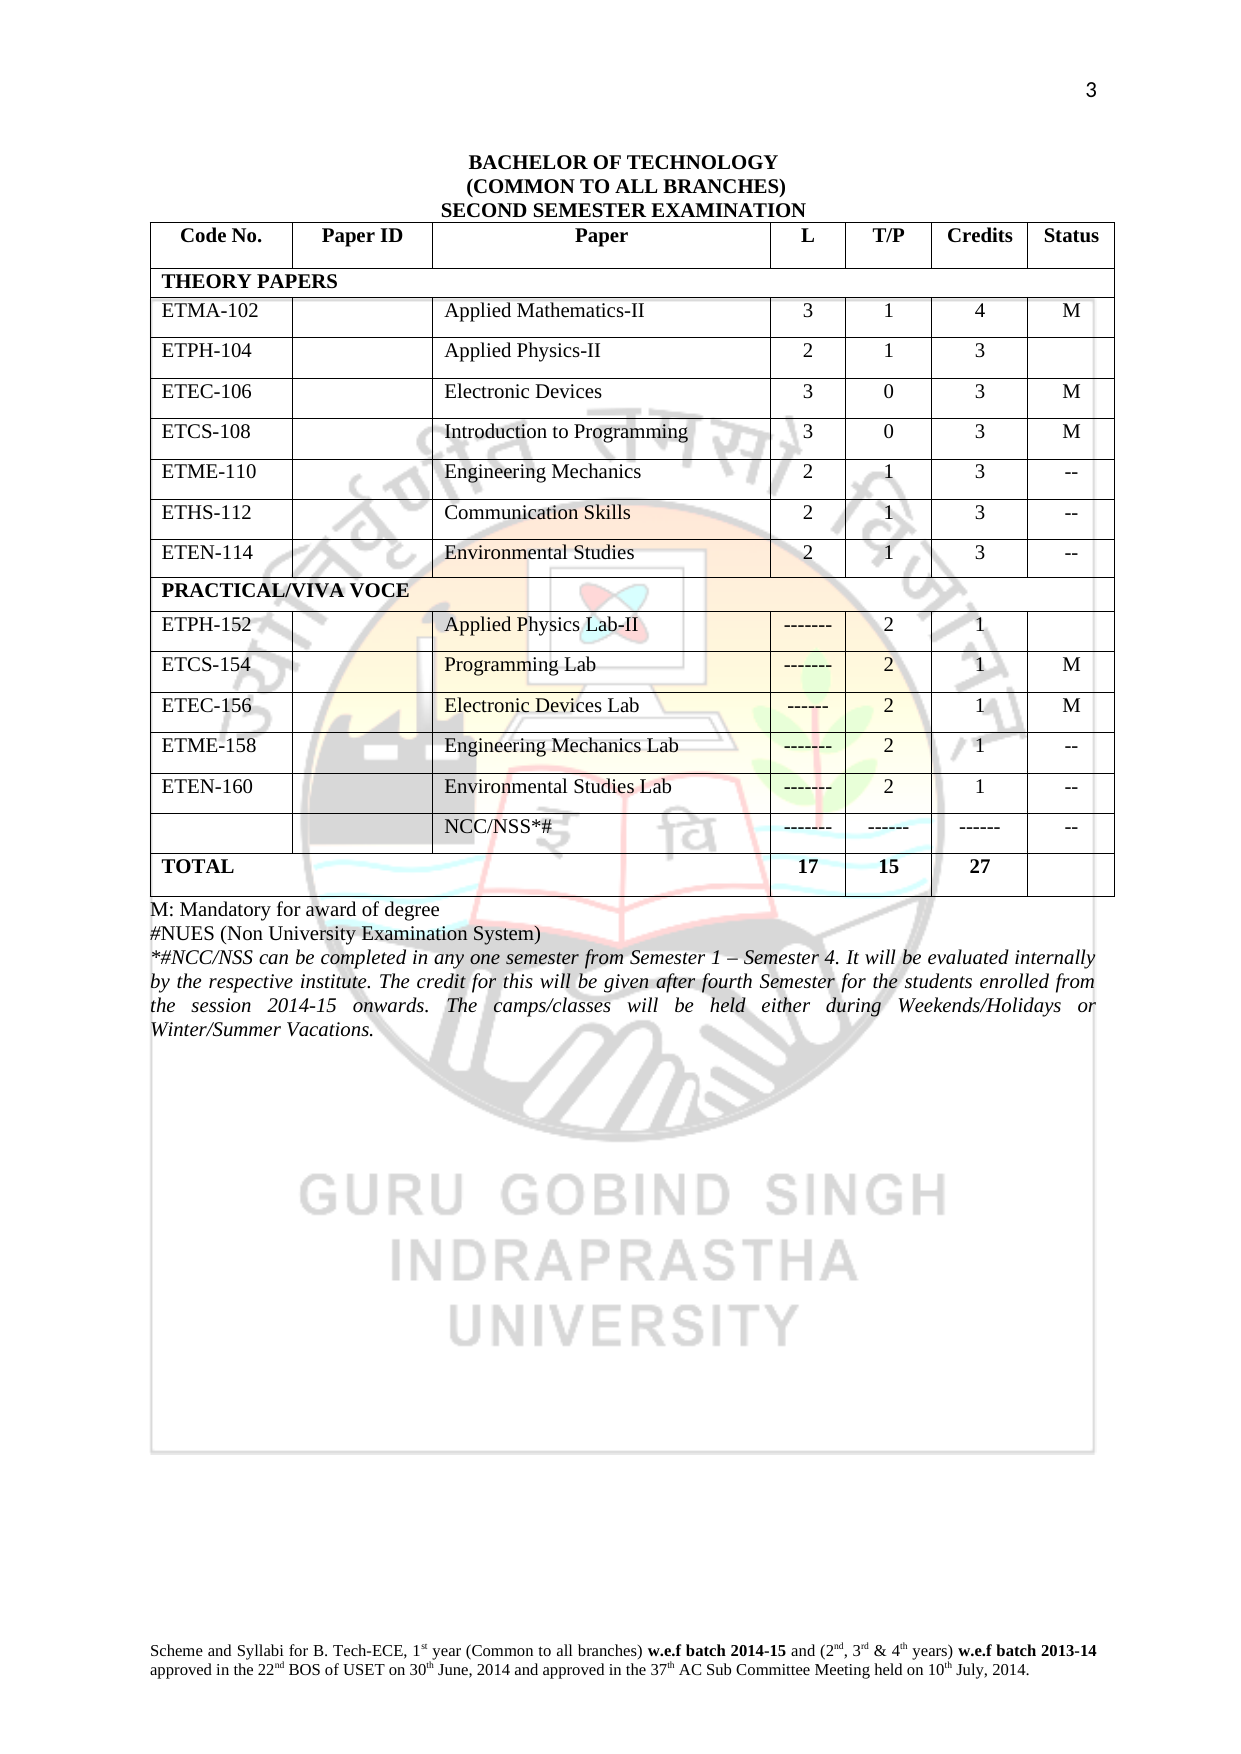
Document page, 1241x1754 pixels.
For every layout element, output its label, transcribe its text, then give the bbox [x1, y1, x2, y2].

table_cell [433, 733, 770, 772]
table_cell Applied Mathematics-II [433, 298, 770, 337]
table_header L [771, 223, 845, 268]
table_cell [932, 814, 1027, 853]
table_cell ------- [771, 612, 845, 651]
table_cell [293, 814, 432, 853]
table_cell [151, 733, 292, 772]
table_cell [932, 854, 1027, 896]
table_cell Engineering Mechanics [433, 460, 770, 499]
table_cell Communication Skills [433, 500, 770, 539]
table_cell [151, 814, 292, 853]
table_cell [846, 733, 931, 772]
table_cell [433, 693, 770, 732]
text M: Mandatory for award of degree [150, 897, 1097, 921]
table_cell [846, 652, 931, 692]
table_cell ETPH-152 [151, 612, 292, 651]
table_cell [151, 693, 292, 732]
table_cell 2 [771, 540, 845, 577]
table_cell Introduction to Programming [433, 419, 770, 458]
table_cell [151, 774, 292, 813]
text #NUES (Non University Examination System) [150, 921, 1097, 945]
text BACHELOR OF TECHNOLOGY [150, 150, 1097, 174]
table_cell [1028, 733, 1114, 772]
table_header Status [1028, 223, 1114, 268]
table_cell [293, 500, 432, 539]
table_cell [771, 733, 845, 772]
table_cell 2 [771, 338, 845, 378]
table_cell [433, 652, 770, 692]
table_cell 1 [932, 612, 1027, 651]
table_cell THEORY PAPERS [151, 269, 1114, 297]
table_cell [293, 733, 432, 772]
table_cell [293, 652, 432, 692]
table_cell 3 [932, 419, 1027, 458]
table_cell [293, 460, 432, 499]
table_cell 4 [932, 298, 1027, 337]
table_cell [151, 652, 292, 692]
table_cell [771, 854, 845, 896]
table_cell 1 [846, 540, 931, 577]
table_cell ETEN-114 [151, 540, 292, 577]
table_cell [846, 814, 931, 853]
table_cell 3 [932, 379, 1027, 418]
table_header Credits [932, 223, 1027, 268]
table_header T/P [846, 223, 931, 268]
table_cell 1 [846, 460, 931, 499]
table_cell [293, 379, 432, 418]
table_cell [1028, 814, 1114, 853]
table_cell 1 [846, 338, 931, 378]
table_cell M [1028, 298, 1114, 337]
table_cell M [1028, 379, 1114, 418]
table_cell 1 [846, 298, 931, 337]
table_cell ETHS-112 [151, 500, 292, 539]
table_cell ETMA-102 [151, 298, 292, 337]
table_cell 1 [846, 500, 931, 539]
table_cell 3 [771, 298, 845, 337]
table_cell 3 [932, 338, 1027, 378]
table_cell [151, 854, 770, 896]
table_cell -- [1028, 540, 1114, 577]
table_cell PRACTICAL/VIVA VOCE [151, 578, 1114, 611]
table_cell [293, 419, 432, 458]
table_cell Electronic Devices [433, 379, 770, 418]
table_cell 3 [771, 379, 845, 418]
table_cell [1028, 612, 1114, 651]
table_header Paper [433, 223, 770, 268]
table_header Paper ID [293, 223, 432, 268]
table_cell 0 [846, 419, 931, 458]
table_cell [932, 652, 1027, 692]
table_cell [293, 612, 432, 651]
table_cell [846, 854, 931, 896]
table_cell 3 [932, 460, 1027, 499]
table_cell [1028, 338, 1114, 378]
table_cell ETPH-104 [151, 338, 292, 378]
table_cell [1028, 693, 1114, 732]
table_cell 3 [932, 500, 1027, 539]
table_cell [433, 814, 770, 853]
table_cell Applied Physics Lab-II [433, 612, 770, 651]
table_cell 2 [771, 500, 845, 539]
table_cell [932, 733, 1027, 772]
table_cell ETEC-106 [151, 379, 292, 418]
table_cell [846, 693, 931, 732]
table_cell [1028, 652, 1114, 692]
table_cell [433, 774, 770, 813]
table_cell Applied Physics-II [433, 338, 770, 378]
table_cell ETCS-108 [151, 419, 292, 458]
table_cell -- [1028, 460, 1114, 499]
table_cell Environmental Studies [433, 540, 770, 577]
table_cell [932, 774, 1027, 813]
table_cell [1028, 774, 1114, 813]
table_cell 2 [846, 612, 931, 651]
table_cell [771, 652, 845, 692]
table_cell ETME-110 [151, 460, 292, 499]
table_cell [293, 298, 432, 337]
text *#NCC/NSS can be completed in any one semester from Semester 1 – Semester 4. It will be evaluated internally by the respective institute. The credit for this will be given after fourth Semester for the students enrolled from the session 2014-15 onwards. The camps/classes will be held either during Weekends/Holidays or Winter/Summer Vacations. [150, 945, 1097, 1041]
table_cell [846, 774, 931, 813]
table_cell M [1028, 419, 1114, 458]
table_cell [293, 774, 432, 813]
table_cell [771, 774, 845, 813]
table_cell 2 [771, 460, 845, 499]
table_cell 0 [846, 379, 931, 418]
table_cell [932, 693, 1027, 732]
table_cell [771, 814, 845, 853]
table_cell 3 [771, 419, 845, 458]
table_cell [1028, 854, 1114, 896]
table_cell [293, 540, 432, 577]
table_cell -- [1028, 500, 1114, 539]
table_cell 3 [932, 540, 1027, 577]
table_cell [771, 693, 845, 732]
text (COMMON TO ALL BRANCHES) [150, 174, 1097, 198]
text SECOND SEMESTER EXAMINATION [150, 198, 1097, 222]
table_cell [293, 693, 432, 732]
table_cell [293, 338, 432, 378]
table_header Code No. [151, 223, 292, 268]
